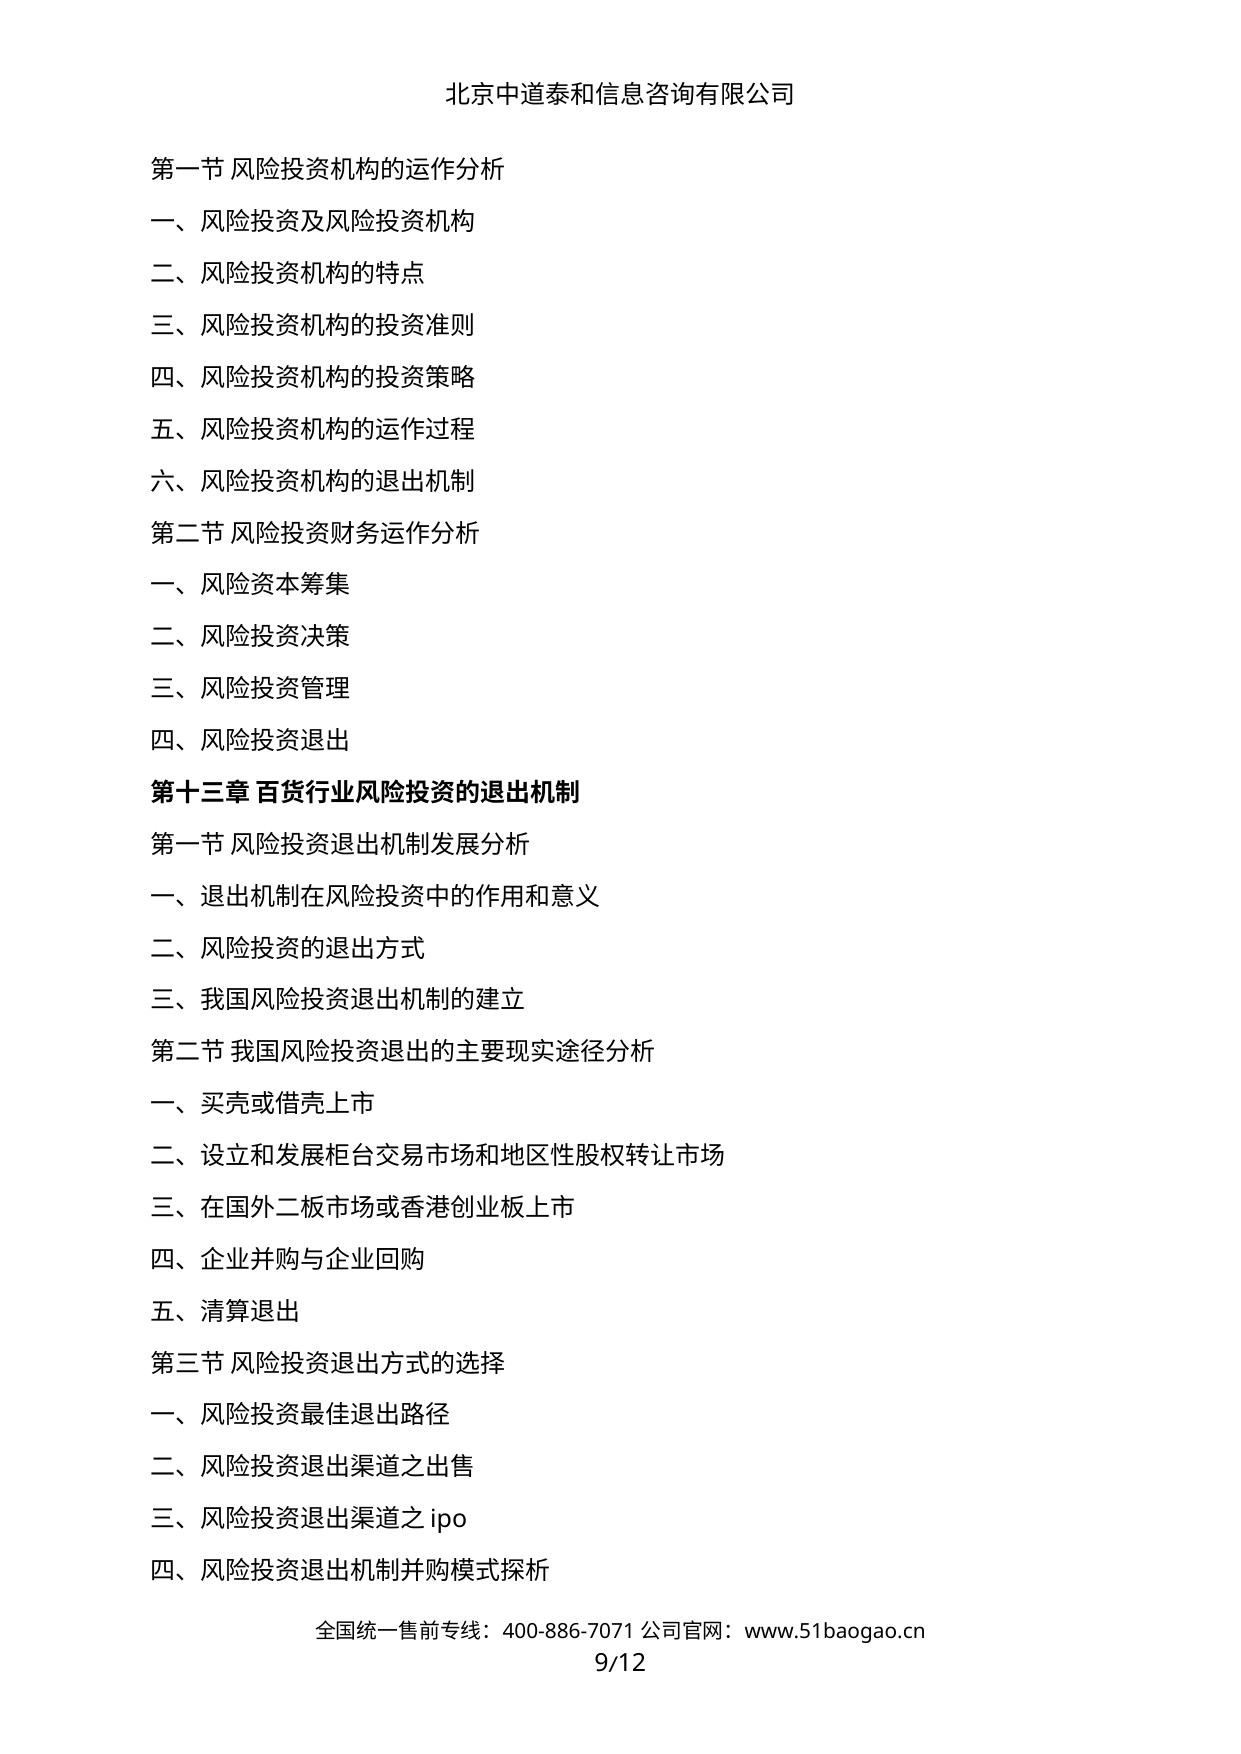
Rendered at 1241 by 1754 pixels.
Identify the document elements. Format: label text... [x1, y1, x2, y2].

text 第一节 风险投资退出机制发展分析 [150, 824, 1090, 861]
text 一、买壳或借壳上市 [150, 1084, 1090, 1120]
text 二、风险投资机构的特点 [150, 254, 1090, 290]
text 一、风险投资最佳退出路径 [150, 1395, 1090, 1431]
text 二、设立和发展柜台交易市场和地区性股权转让市场 [150, 1136, 1090, 1172]
text 二、风险投资的退出方式 [150, 928, 1090, 964]
text 二、风险投资决策 [150, 617, 1090, 653]
text 第三节 风险投资退出方式的选择 [150, 1343, 1090, 1379]
text 四、风险投资机构的投资策略 [150, 357, 1090, 394]
text 三、风险投资机构的投资准则 [150, 306, 1090, 342]
text 一、风险投资及风险投资机构 [150, 202, 1090, 238]
text 第二节 我国风险投资退出的主要现实途径分析 [150, 1032, 1090, 1068]
text 六、风险投资机构的退出机制 [150, 461, 1090, 497]
text 三、我国风险投资退出机制的建立 [150, 980, 1090, 1016]
text 一、退出机制在风险投资中的作用和意义 [150, 876, 1090, 912]
text 二、风险投资退出渠道之出售 [150, 1447, 1090, 1483]
text 三、在国外二板市场或香港创业板上市 [150, 1187, 1090, 1224]
text 四、企业并购与企业回购 [150, 1239, 1090, 1276]
text 四、风险投资退出 [150, 721, 1090, 757]
text 第十三章 百货行业风险投资的退出机制 [150, 772, 1090, 809]
text 第二节 风险投资财务运作分析 [150, 513, 1090, 549]
text 四、风险投资退出机制并购模式探析 [150, 1551, 1090, 1587]
text 五、风险投资机构的运作过程 [150, 409, 1090, 446]
text 三、风险投资退出渠道之ipo [150, 1499, 1090, 1535]
text 第一节 风险投资机构的运作分析 [150, 150, 1090, 186]
text 五、清算退出 [150, 1291, 1090, 1327]
text 一、风险资本筹集 [150, 565, 1090, 601]
text 三、风险投资管理 [150, 669, 1090, 705]
